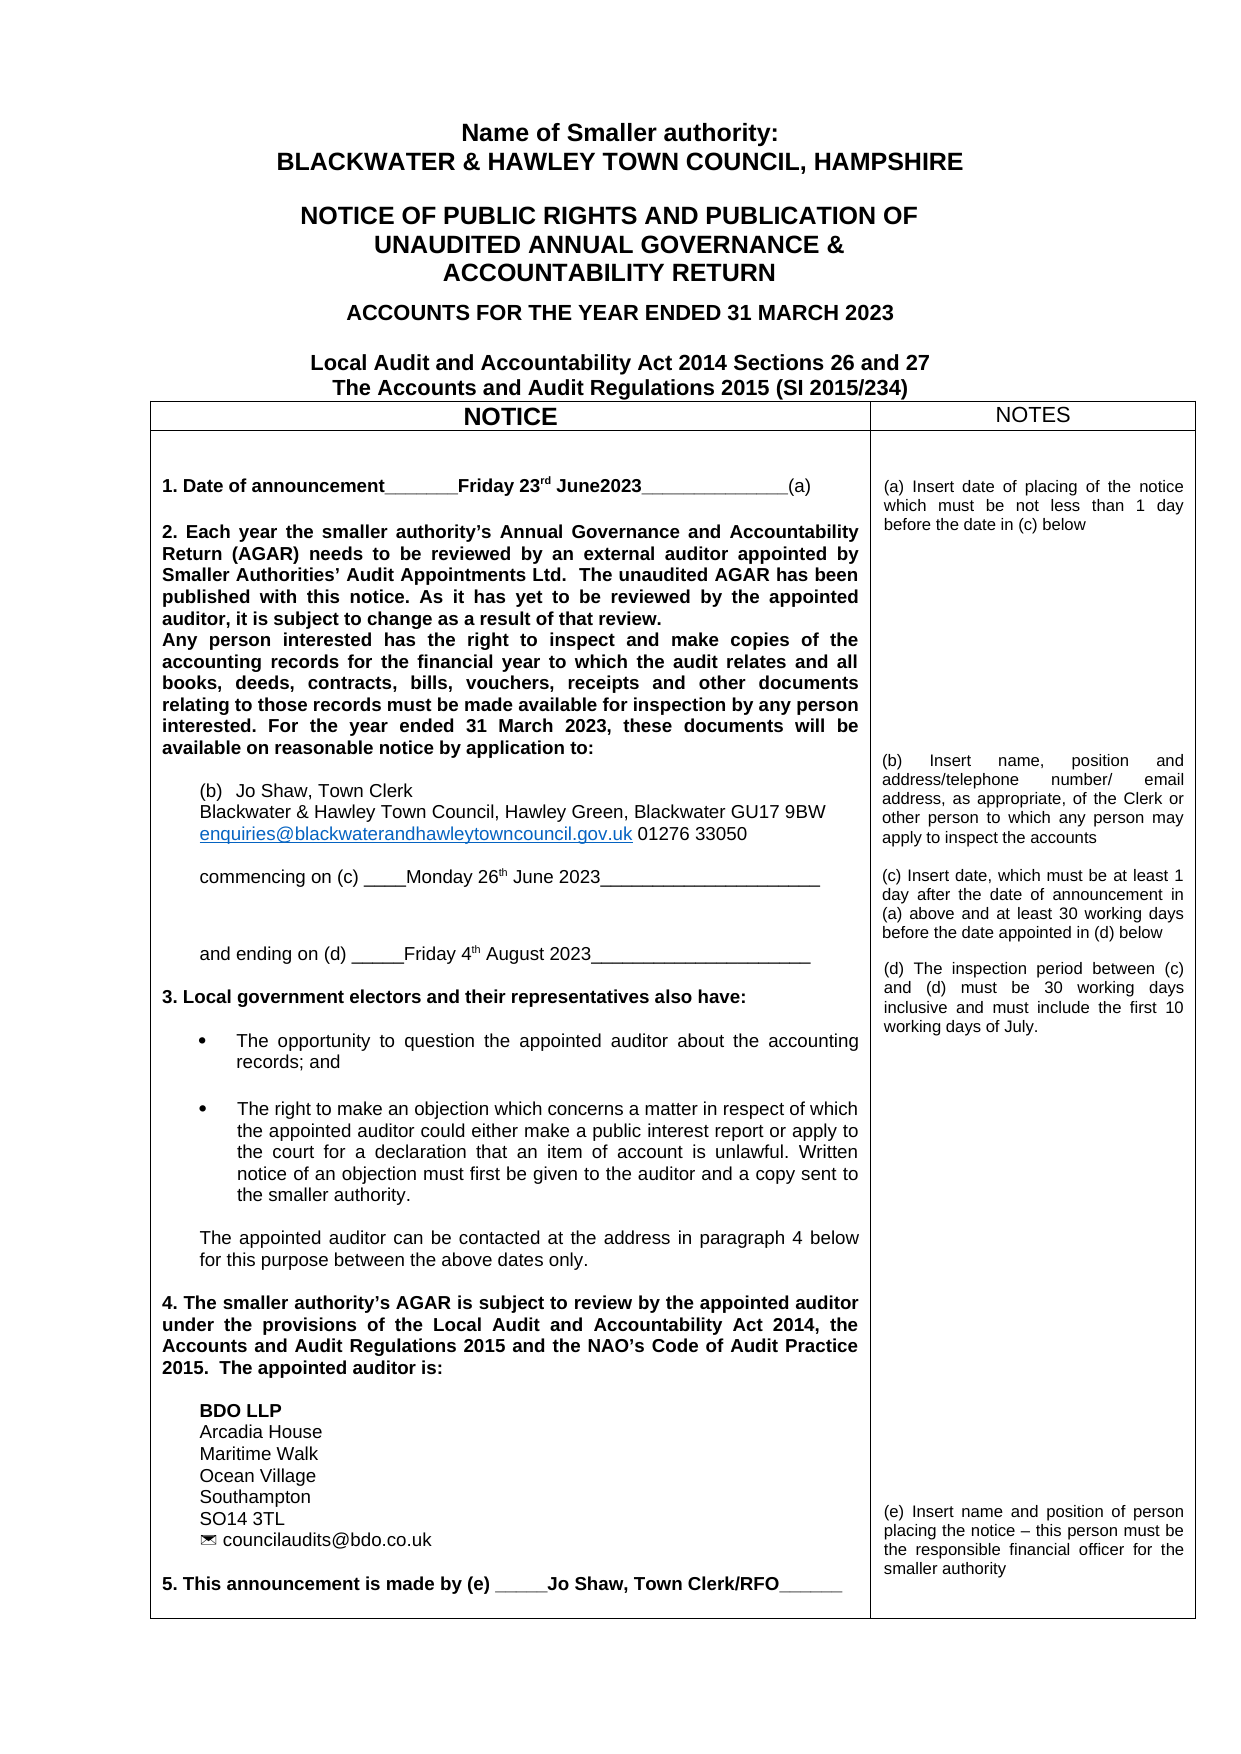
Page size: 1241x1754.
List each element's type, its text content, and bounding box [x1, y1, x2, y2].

text ACCOUNTS FOR THE YEAR ENDED 31 MARCH 2023 [150, 300, 1090, 325]
text Name of Smaller authority: [150, 118, 1090, 147]
table_header NOTICE [151, 402, 870, 430]
table_header NOTES [871, 402, 1195, 430]
table_cell (a) Insert date of placing of the notice which must be not less than 1 day before the date in (c) below (b) Insert name, position and address/telephone number/ email address, as appropriate, of the Clerk or other person to which any person may apply to inspect the accounts (c) Insert date, which must be at least 1 day after the date of announcement in (a) above and at least 30 working days before the date appointed in (d) below (d) The inspection period between (c) and (d) must be 30 working days inclusive and must include the first 10 working days of July. (e) Insert name and position of person placing the notice – this person must be the responsible financial officer for the smaller authority [871, 431, 1195, 1618]
text NOTICE OF PUBLIC RIGHTS AND PUBLICATION OF UNAUDITED ANNUAL GOVERNANCE & ACCOUNTABILITY RETURN [298, 201, 921, 287]
text BLACKWATER & HAWLEY TOWN COUNCIL, HAMPSHIRE [150, 147, 1090, 176]
text Local Audit and Accountability Act 2014 Sections 26 and 27 [150, 350, 1090, 375]
text The Accounts and Audit Regulations 2015 (SI 2015/234) [150, 375, 1090, 401]
table_cell 1. Date of announcement_______Friday 23rd June2023______________(a) 2. Each year the smaller authority’s Annual Governance and Accountability Return (AGAR) needs to be reviewed by an external auditor appointed by Smaller Authorities’ Audit Appointments Ltd. The unaudited AGAR has been published with this notice. As it has yet to be reviewed by the appointed auditor, it is subject to change as a result of that review. Any person interested has the right to inspect and make copies of the accounting records for the financial year to which the audit relates and all books, deeds, contracts, bills, vouchers, receipts and other documents relating to those records must be made available for inspection by any person interested. For the year ended 31 March 2023, these documents will be available on reasonable notice by application to: (b) Jo Shaw, Town Clerk Blackwater & Hawley Town Council, Hawley Green, Blackwater GU17 9BW enquiries@blackwaterandhawleytowncouncil.gov.uk 01276 33050 commencing on (c) ____Monday 26th June 2023_____________________ and ending on (d) _____Friday 4th August 2023_____________________ 3. Local government electors and their representatives also have: The opportunity to question the appointed auditor about the accounting records; and The right to make an objection which concerns a matter in respect of which the appointed auditor could either make a public interest report or apply to the court for a declaration that an item of account is unlawful. Written notice of an objection must first be given to the auditor and a copy sent to the smaller authority. The appointed auditor can be contacted at the address in paragraph 4 below for this purpose between the above dates only. 4. The smaller authority’s AGAR is subject to review by the appointed auditor under the provisions of the Local Audit and Accountability Act 2014, the Accounts and Audit Regulations 2015 and the NAO’s Code of Audit Practice 2015. The appointed auditor is: BDO LLP Arcadia House Maritime Walk Ocean Village Southampton SO14 3TL councilaudits@bdo.co.uk 5. This announcement is made by (e) _____Jo Shaw, Town Clerk/RFO______ [151, 431, 870, 1618]
